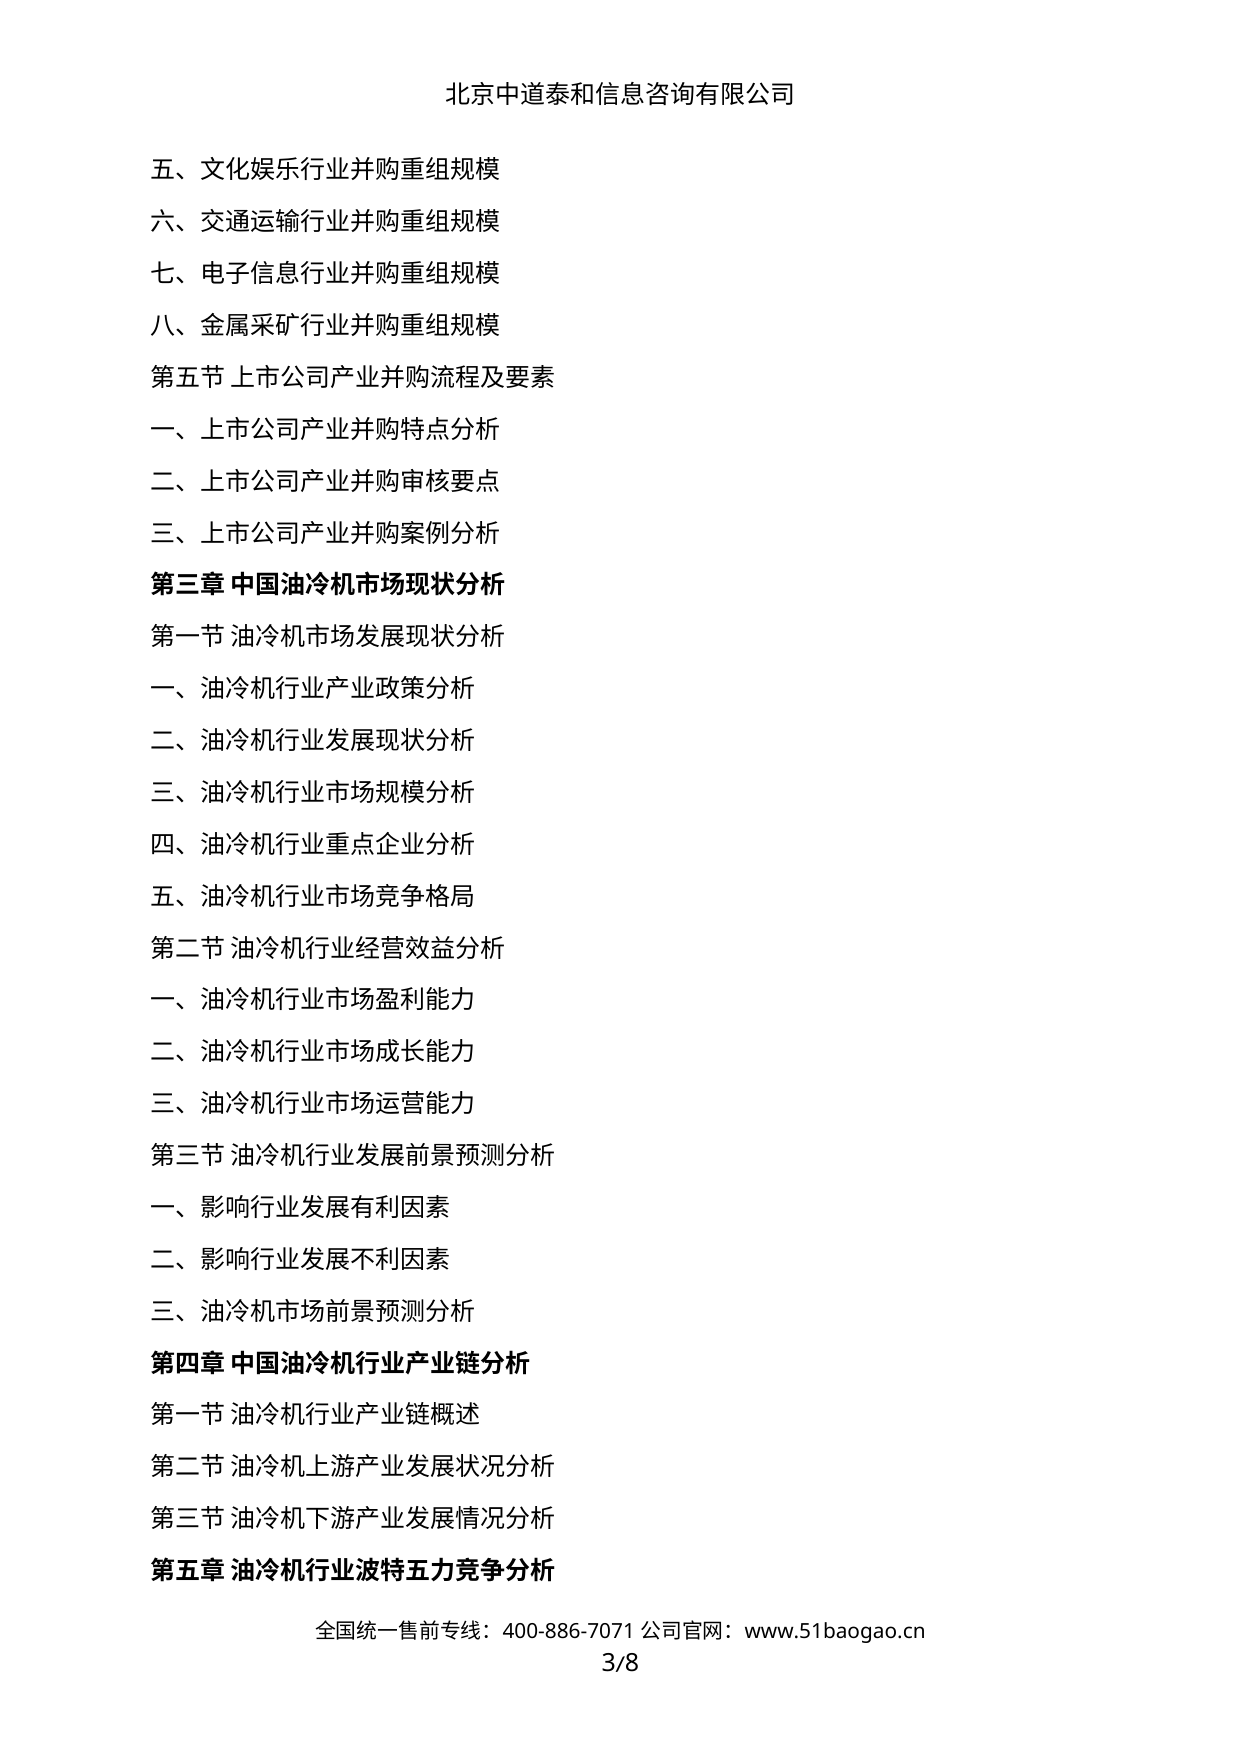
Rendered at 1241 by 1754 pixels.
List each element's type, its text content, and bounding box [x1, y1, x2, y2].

text 第一节 油冷机行业产业链概述 [150, 1395, 1090, 1431]
text 三、油冷机行业市场规模分析 [150, 772, 1090, 809]
text 五、文化娱乐行业并购重组规模 [150, 150, 1090, 186]
text 三、油冷机市场前景预测分析 [150, 1291, 1090, 1327]
text 六、交通运输行业并购重组规模 [150, 202, 1090, 238]
text 第二节 油冷机行业经营效益分析 [150, 928, 1090, 964]
text 第三节 油冷机行业发展前景预测分析 [150, 1136, 1090, 1172]
text 一、上市公司产业并购特点分析 [150, 409, 1090, 446]
text 七、电子信息行业并购重组规模 [150, 254, 1090, 290]
text 二、油冷机行业市场成长能力 [150, 1032, 1090, 1068]
text 一、油冷机行业产业政策分析 [150, 669, 1090, 705]
text 五、油冷机行业市场竞争格局 [150, 876, 1090, 912]
text 第五节 上市公司产业并购流程及要素 [150, 357, 1090, 394]
text 八、金属采矿行业并购重组规模 [150, 306, 1090, 342]
text 第三节 油冷机下游产业发展情况分析 [150, 1499, 1090, 1535]
text 三、上市公司产业并购案例分析 [150, 513, 1090, 549]
text 一、油冷机行业市场盈利能力 [150, 980, 1090, 1016]
text 第五章 油冷机行业波特五力竞争分析 [150, 1551, 1090, 1587]
text 二、影响行业发展不利因素 [150, 1239, 1090, 1276]
text 第二节 油冷机上游产业发展状况分析 [150, 1447, 1090, 1483]
text 第三章 中国油冷机市场现状分析 [150, 565, 1090, 601]
text 三、油冷机行业市场运营能力 [150, 1084, 1090, 1120]
text 第四章 中国油冷机行业产业链分析 [150, 1343, 1090, 1379]
text 四、油冷机行业重点企业分析 [150, 824, 1090, 861]
text 二、上市公司产业并购审核要点 [150, 461, 1090, 497]
text 第一节 油冷机市场发展现状分析 [150, 617, 1090, 653]
text 二、油冷机行业发展现状分析 [150, 721, 1090, 757]
text 一、影响行业发展有利因素 [150, 1187, 1090, 1224]
